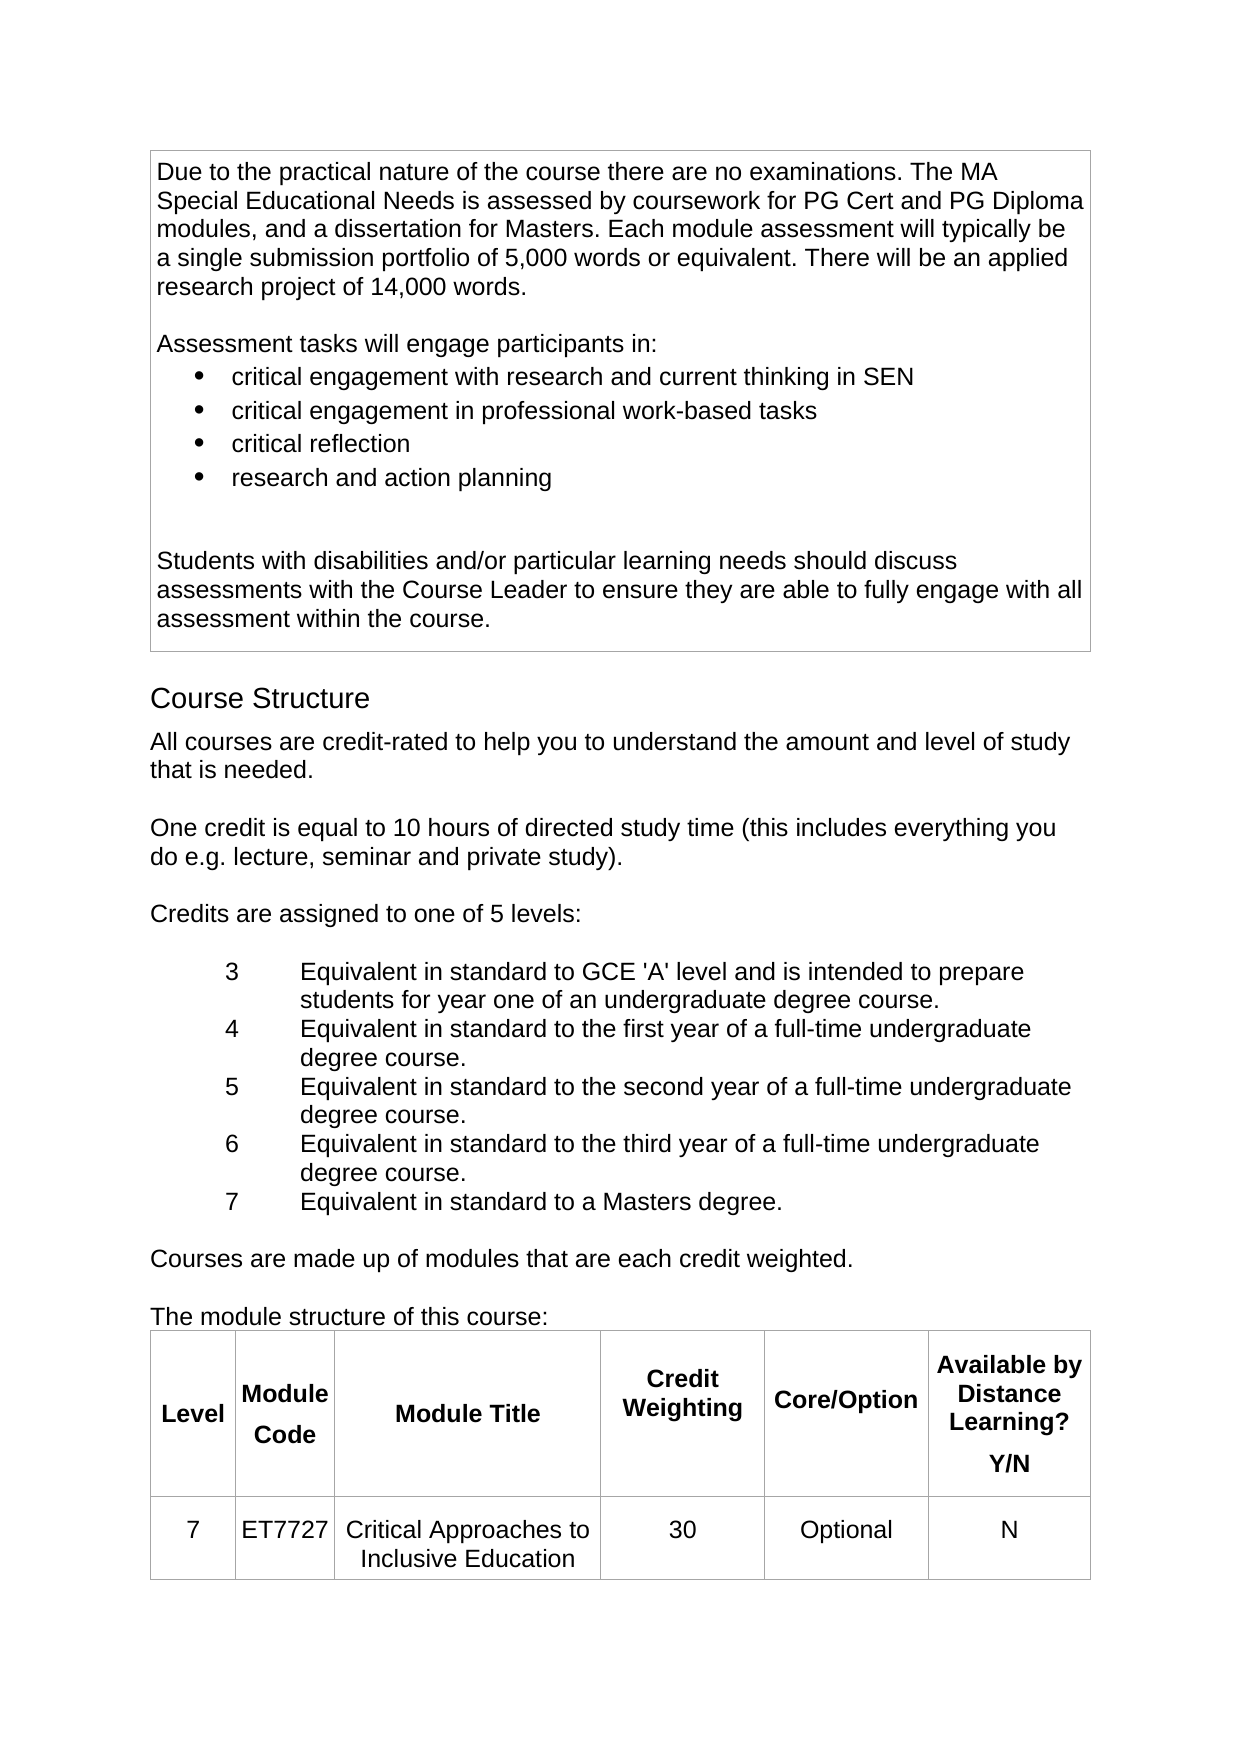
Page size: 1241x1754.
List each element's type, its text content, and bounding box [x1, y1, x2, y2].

text 6 Equivalent in standard to the third year of a full-time undergraduate degree course. [225, 1129, 1090, 1187]
text 3 Equivalent in standard to GCE 'A' level and is intended to prepare students for year one of an undergraduate degree course. [225, 957, 1090, 1014]
table_header Credit Weighting [601, 1331, 764, 1496]
table_cell N [929, 1497, 1090, 1579]
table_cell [335, 1497, 600, 1579]
table_header Available by Distance Learning? Y/N [929, 1331, 1090, 1496]
text Course Structure [150, 681, 1090, 714]
text 5 Equivalent in standard to the second year of a full-time undergraduate degree course. [225, 1072, 1090, 1129]
text The module structure of this course: [150, 1302, 1090, 1330]
text One credit is equal to 10 hours of directed study time (this includes everything you do e.g. lecture, seminar and private study). [150, 813, 1090, 870]
table_cell Optional [765, 1497, 928, 1579]
text 7 Equivalent in standard to a Masters degree. [225, 1187, 1090, 1215]
text All courses are credit-rated to help you to understand the amount and level of study that is needed. [150, 727, 1090, 784]
table_header Level [151, 1331, 235, 1496]
text Courses are made up of modules that are each credit weighted. [150, 1244, 1090, 1273]
table_header Module Title [335, 1331, 600, 1496]
table_cell ET7727 [236, 1497, 334, 1579]
table_header Module Code [236, 1331, 334, 1496]
table_cell 30 [601, 1497, 764, 1579]
table_header Core/Option [765, 1331, 928, 1496]
table_header Due to the practical nature of the course there are no examinations. The MA Special Educational Needs is assessed by coursework for PG Cert and PG Diploma modules, and a dissertation for Masters. Each module assessment will typically be a single submission portfolio of 5,000 words or equivalent. There will be an applied research project of 14,000 words. Assessment tasks will engage participants in: critical engagement with research and current thinking in SEN critical engagement in professional work-based tasks critical reflection research and action planning Students with disabilities and/or particular learning needs should discuss assessments with the Course Leader to ensure they are able to fully engage with all assessment within the course. [151, 151, 1090, 651]
table_cell 7 [151, 1497, 235, 1579]
text 4 Equivalent in standard to the first year of a full-time undergraduate degree course. [225, 1014, 1090, 1072]
text Credits are assigned to one of 5 levels: [150, 899, 1090, 928]
